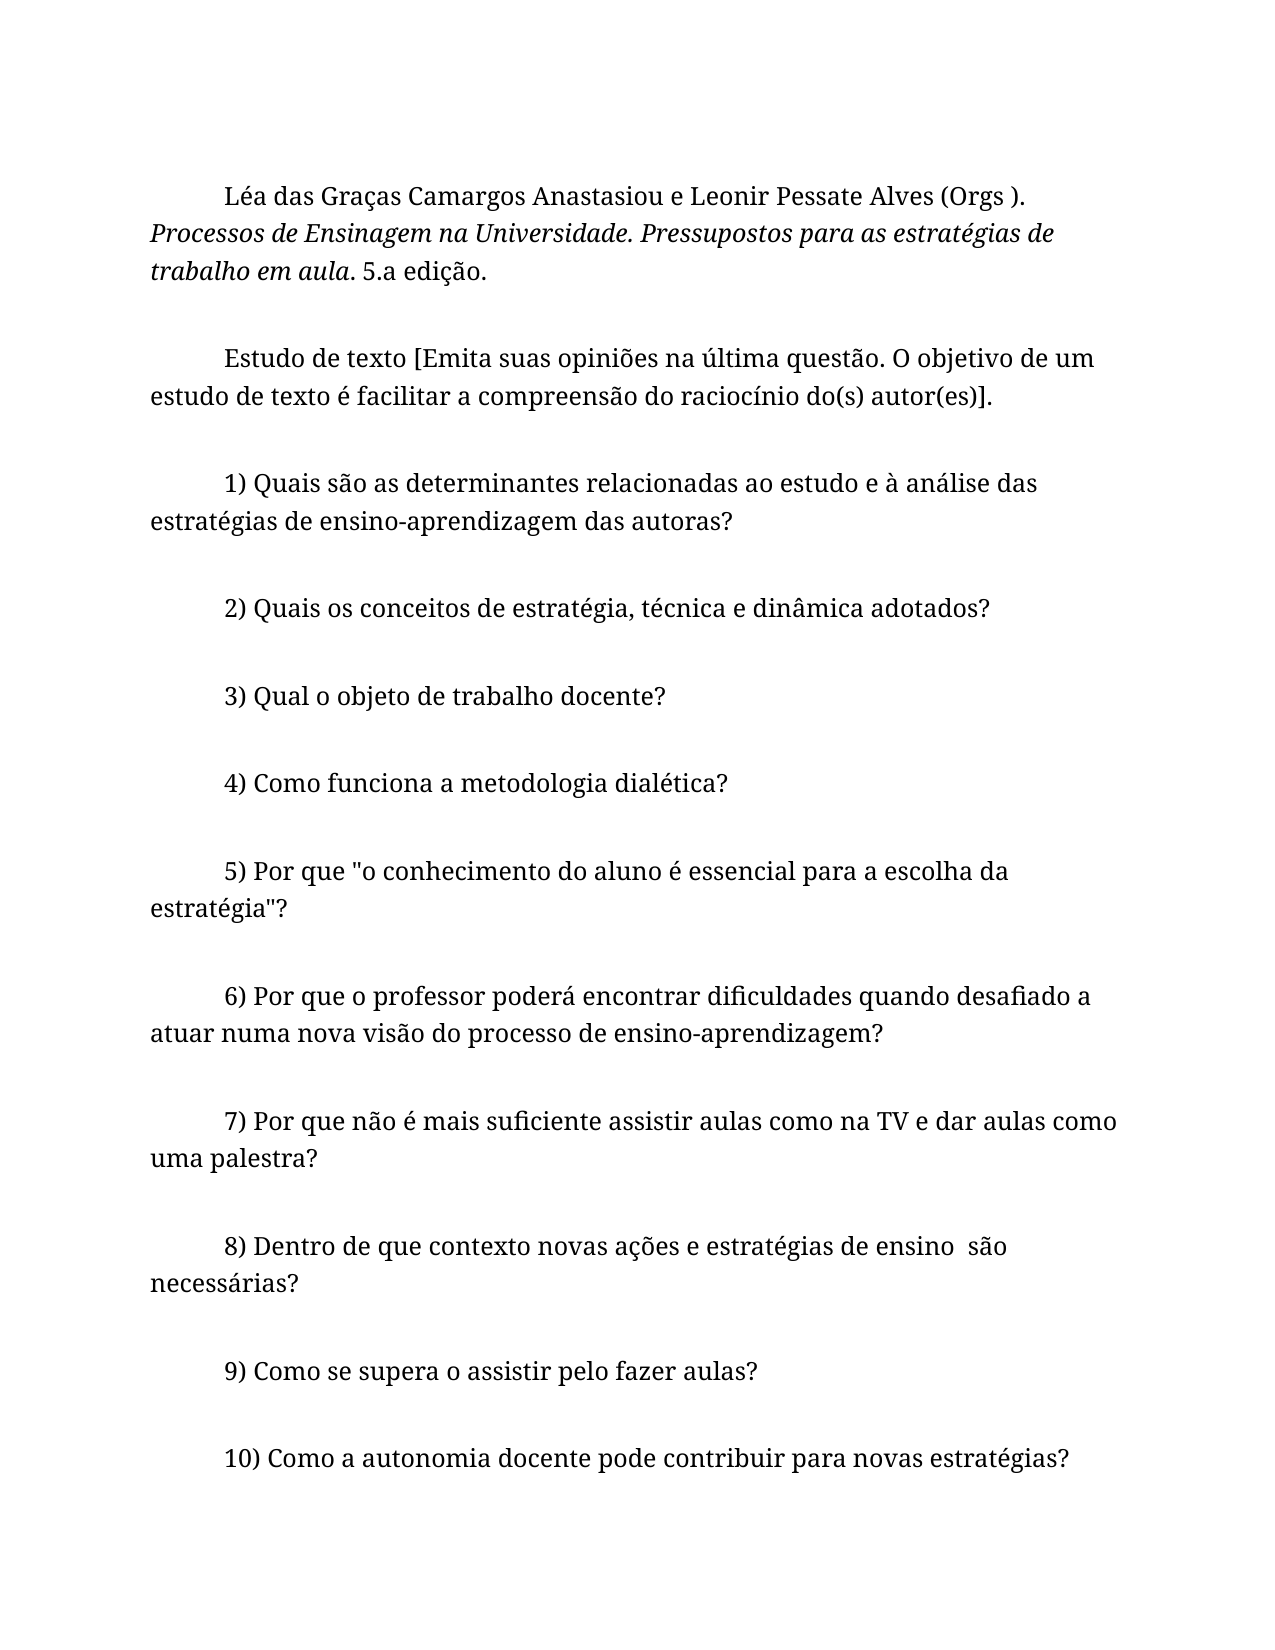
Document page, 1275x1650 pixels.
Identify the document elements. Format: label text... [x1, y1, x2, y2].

text Léa das Graças Camargos Anastasiou e Leonir Pessate Alves (Orgs ). Processos de Ensinagem na Universidade. Pressupostos para as estratégias de trabalho em aula. 5.a edição. [150, 175, 1125, 287]
text 5) Por que "o conhecimento do aluno é essencial para a escolha da estratégia"? [150, 850, 1125, 925]
text 2) Quais os conceitos de estratégia, técnica e dinâmica adotados? [150, 587, 1125, 625]
text 3) Qual o objeto de trabalho docente? [150, 675, 1125, 712]
text 6) Por que o professor poderá encontrar dificuldades quando desafiado a atuar numa nova visão do processo de ensino-aprendizagem? [150, 975, 1125, 1050]
text 7) Por que não é mais suficiente assistir aulas como na TV e dar aulas como uma palestra? [150, 1100, 1125, 1175]
text 9) Como se supera o assistir pelo fazer aulas? [150, 1350, 1125, 1387]
text 10) Como a autonomia docente pode contribuir para novas estratégias? [150, 1437, 1125, 1475]
text 1) Quais são as determinantes relacionadas ao estudo e à análise das estratégias de ensino-aprendizagem das autoras? [150, 462, 1125, 537]
text 8) Dentro de que contexto novas ações e estratégias de ensino são necessárias? [150, 1225, 1125, 1300]
text 4) Como funciona a metodologia dialética? [150, 762, 1125, 800]
text Estudo de texto [Emita suas opiniões na última questão. O objetivo de um estudo de texto é facilitar a compreensão do raciocínio do(s) autor(es)]. [150, 337, 1125, 412]
